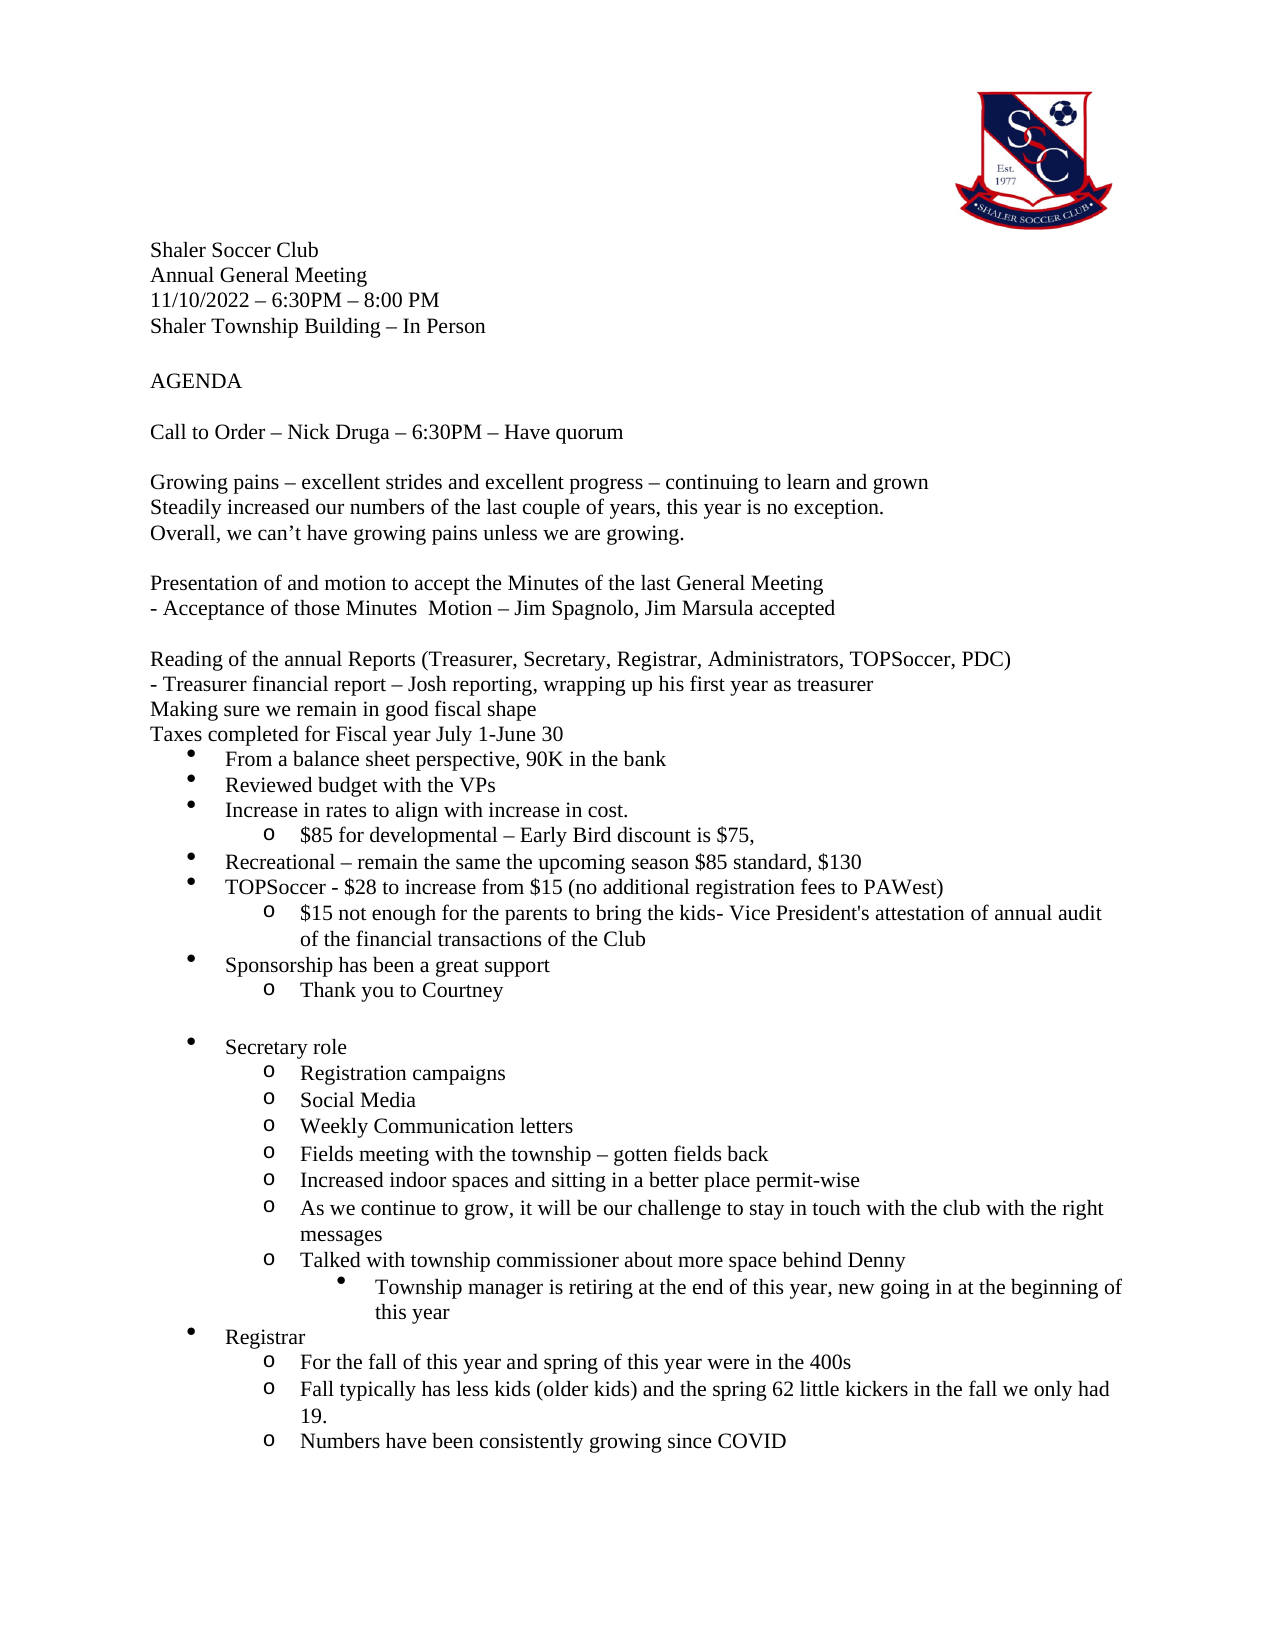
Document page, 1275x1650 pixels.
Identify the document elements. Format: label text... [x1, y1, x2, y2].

text 11/10/2022 – 6:30PM – 8:00 PM [150, 287, 1125, 313]
list Sponsorship has been a great support [187, 952, 1125, 977]
list Weekly Communication letters [262, 1113, 1125, 1141]
text Annual General Meeting [150, 262, 1125, 287]
list From a balance sheet perspective, 90K in the bank [187, 746, 1125, 772]
list $85 for developmental – Early Bird discount is $75, [262, 822, 1125, 849]
text Overall, we can’t have growing pains unless we are growing. Presentation of and motion to accept the Minutes of the last General Meeting - Acceptance of those Minutes Motion – Jim Spagnolo, Jim Marsula accepted Reading of the annual Reports (Treasurer, Secretary, Registrar, Administrators, TOPSoccer, PDC) [150, 519, 1125, 671]
list $15 not enough for the parents to bring the kids- Vice President's attestation of annual audit of the financial transactions of the Club [262, 899, 1125, 952]
list Thank you to Courtney [262, 977, 1125, 1034]
text AGENDA [150, 368, 1125, 393]
text Call to Order – Nick Druga – 6:30PM – Have quorum [150, 419, 1125, 444]
list Registrar [187, 1324, 1125, 1349]
list Fields meeting with the township – gotten fields back [262, 1141, 1125, 1167]
text Growing pains – excellent strides and excellent progress – continuing to learn and grown [150, 469, 1125, 494]
text Taxes completed for Fiscal year July 1-June 30 [150, 721, 1125, 746]
list Township manager is retiring at the end of this year, new going in at the beginning of this year [337, 1274, 1125, 1324]
list Social Media [262, 1087, 1125, 1113]
text Making sure we remain in good fiscal shape [150, 696, 1125, 721]
list Secretary role [187, 1034, 1125, 1059]
picture [944, 75, 1125, 237]
list Increased indoor spaces and sitting in a better place permit-wise [262, 1167, 1125, 1194]
text Shaler Township Building – In Person [150, 313, 1125, 368]
text - Treasurer financial report – Josh reporting, wrapping up his first year as treasurer [150, 671, 1125, 696]
list Increase in rates to align with increase in cost. [187, 797, 1125, 822]
list TOPSoccer - $28 to increase from $15 (no additional registration fees to PAWest) [187, 874, 1125, 899]
text Shaler Soccer Club [150, 237, 1125, 262]
list Registration campaigns [262, 1059, 1125, 1087]
list Talked with township commissioner about more space behind Denny [262, 1247, 1125, 1274]
list Numbers have been consistently growing since COVID [262, 1428, 1125, 1455]
list Reviewed budget with the VPs [187, 772, 1125, 797]
list As we continue to grow, it will be our challenge to stay in touch with the club with the right messages [262, 1194, 1125, 1247]
text Steadily increased our numbers of the last couple of years, this year is no exception. [150, 494, 1125, 519]
list Recreational – remain the same the upcoming season $85 standard, $130 [187, 849, 1125, 874]
list For the fall of this year and spring of this year were in the 400s [262, 1349, 1125, 1376]
list Fall typically has less kids (older kids) and the spring 62 little kickers in the fall we only had 19. [262, 1376, 1125, 1428]
